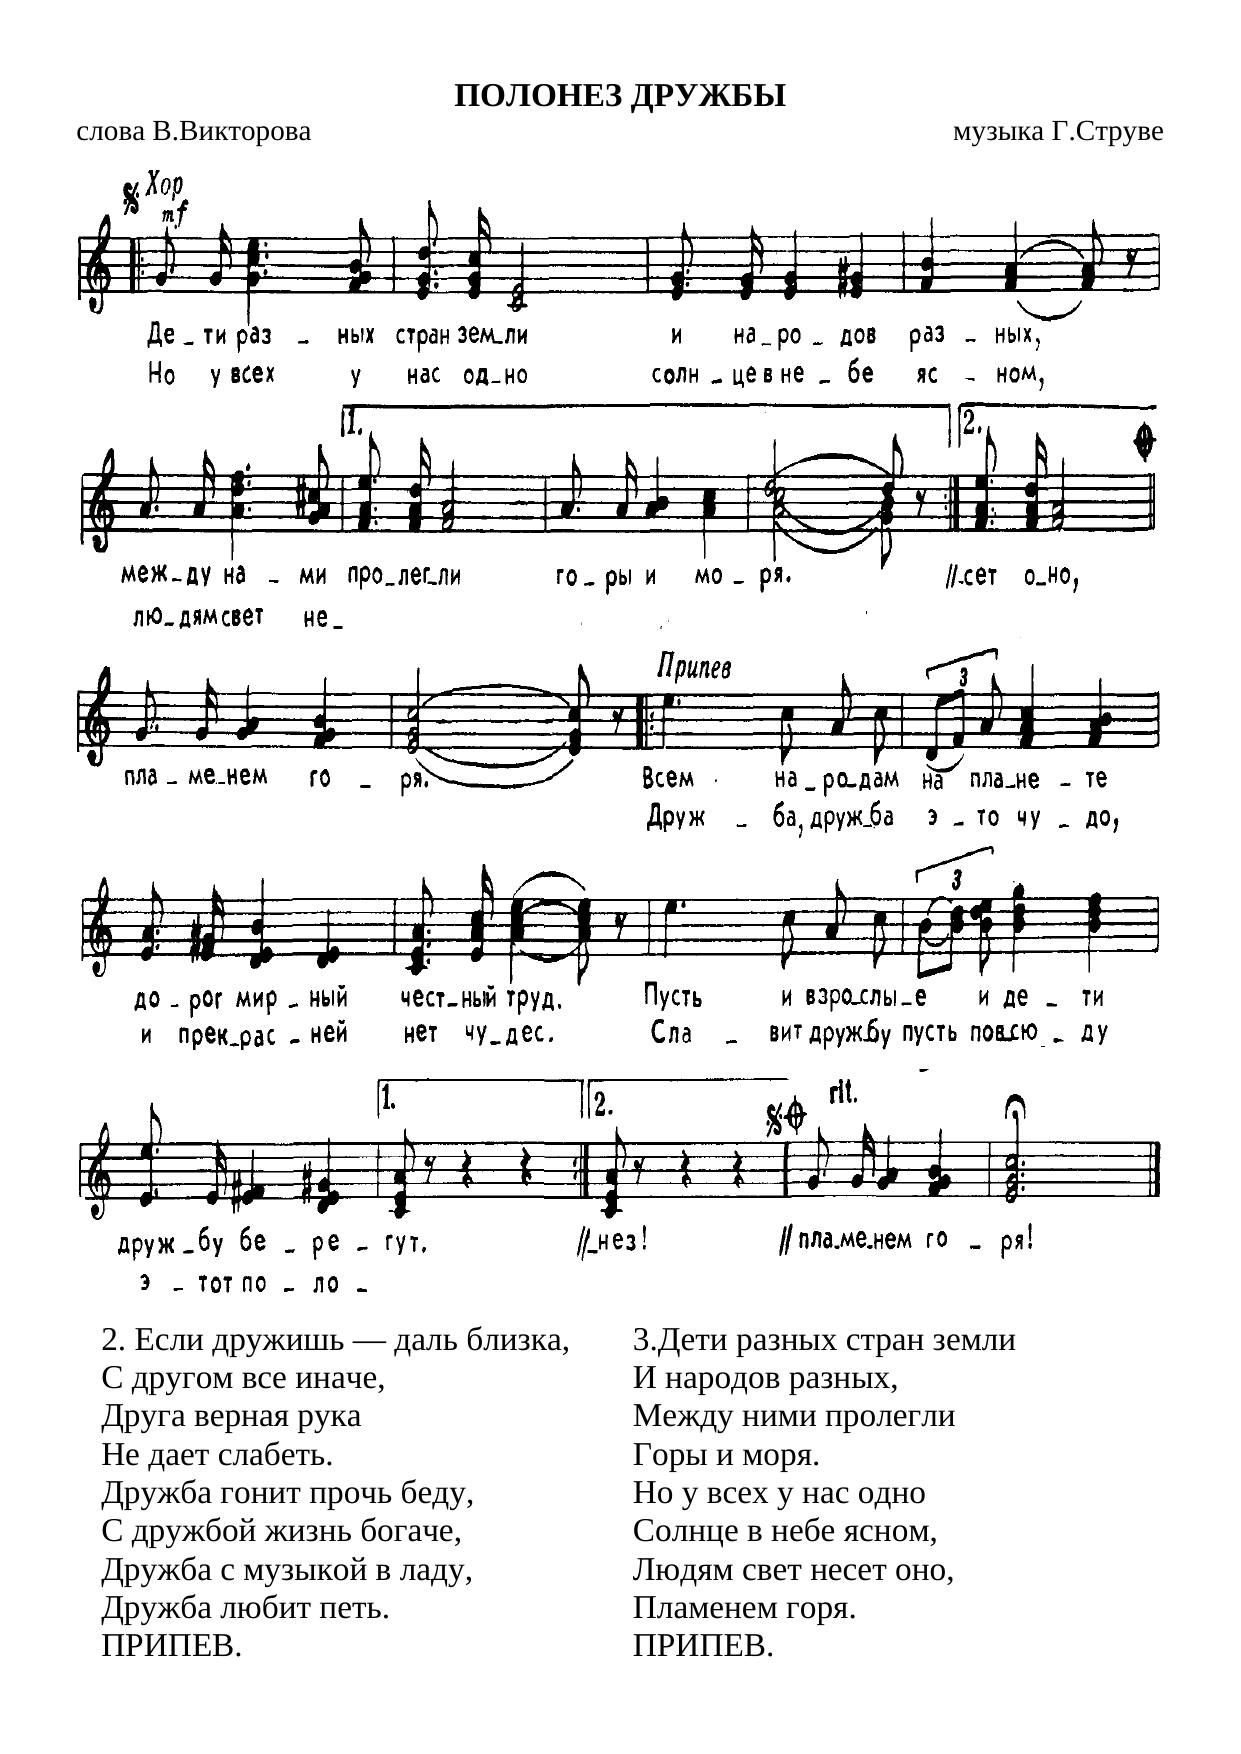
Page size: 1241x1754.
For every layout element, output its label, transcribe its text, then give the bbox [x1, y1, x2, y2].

picture [75, 1069, 1166, 1300]
table_header 2. Если дружишь — даль близка, С другом все иначе, Друга верная рука Не дает слабеть. Дружба гонит прочь беду, С дружбой жизнь богаче, Дружба с музыкой в ладу, Дружба любит петь. ПРИПЕВ. [90, 1319, 621, 1664]
table_header 3.Дети разных стран земли И народов разных, Между ними пролегли Горы и моря. Но у всех у нас одно Солнце в небе ясном, Людям свет несет оно, Пламенем горя. ПРИПЕВ. [621, 1319, 1153, 1664]
picture [75, 166, 1166, 1050]
text ПОЛОНЕЗ ДРУЖБЫ [75, 75, 1165, 113]
text слова В.Викторова музыка Г.Струве [75, 113, 1165, 147]
